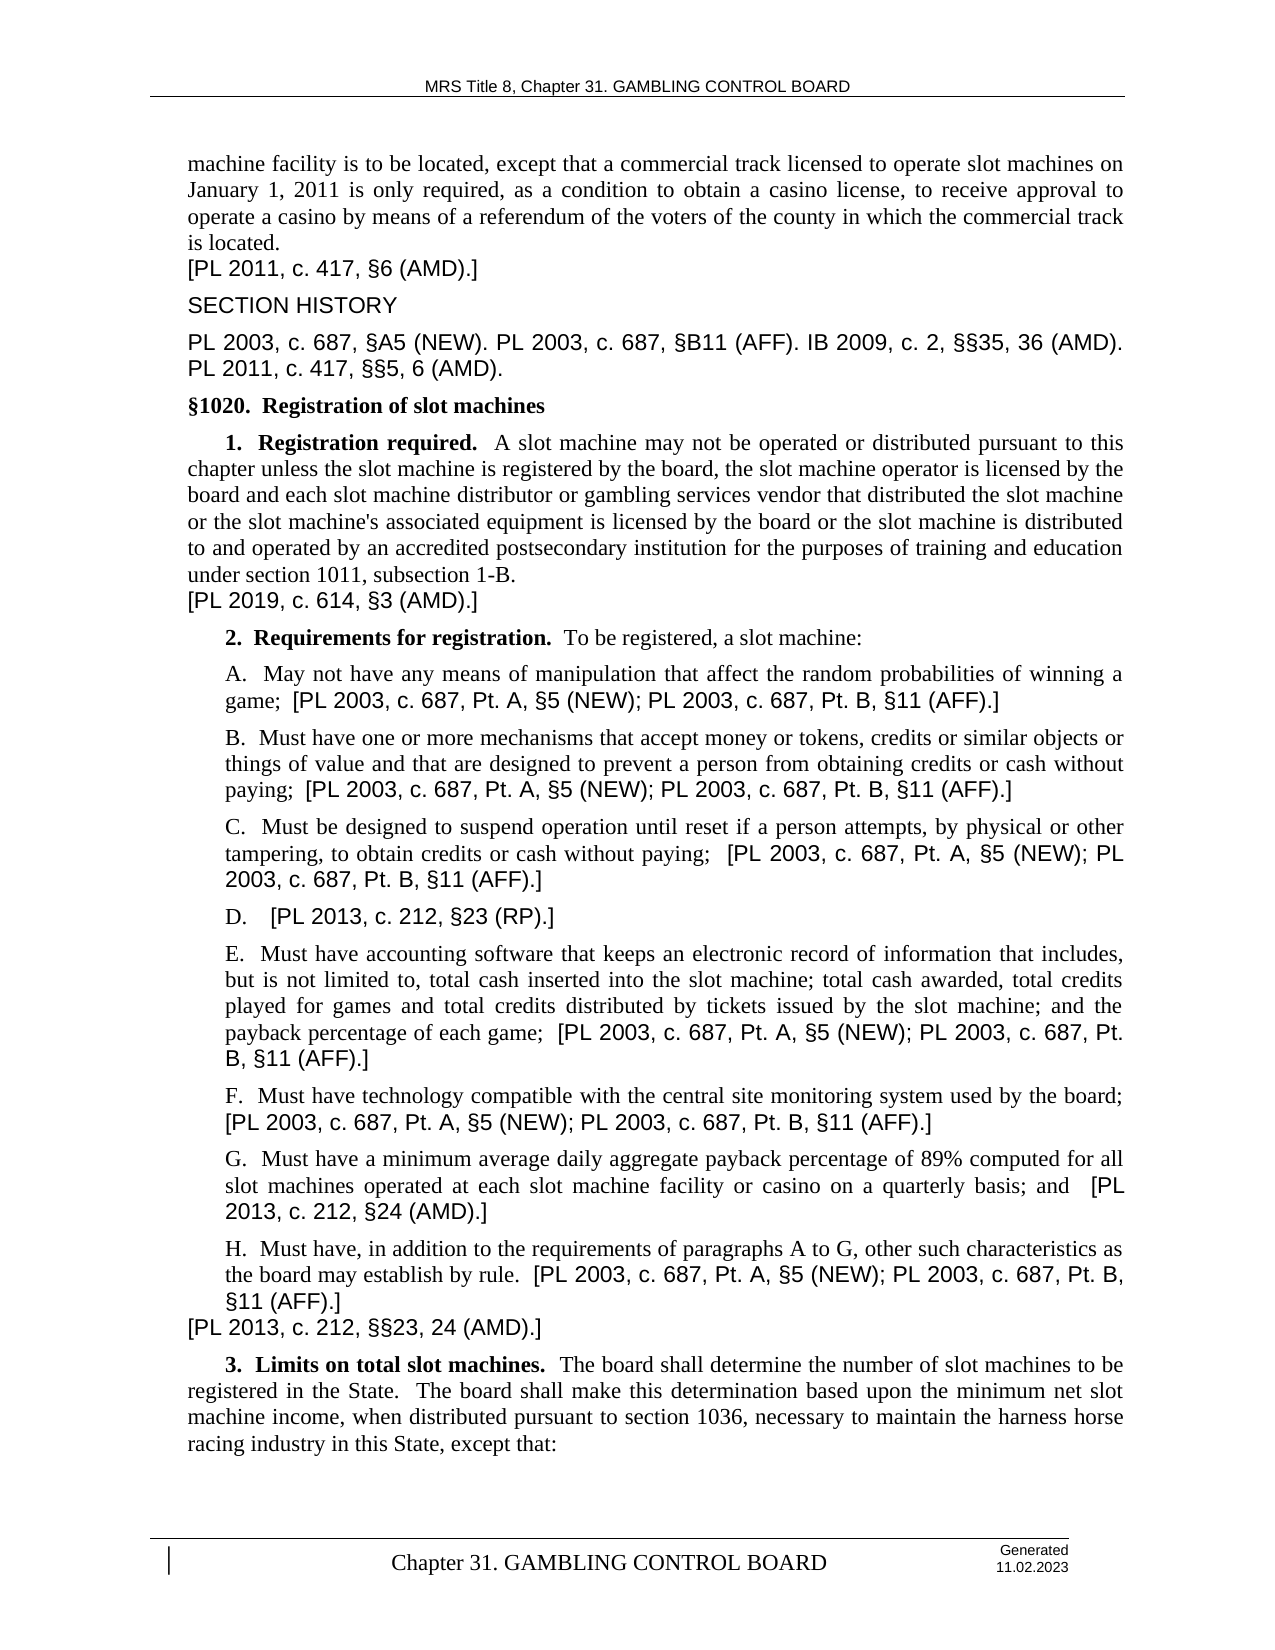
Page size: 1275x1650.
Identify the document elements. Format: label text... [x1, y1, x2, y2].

text §1020. Registration of slot machines [187, 392, 1125, 418]
text PL 2003, c. 687, §A5 (NEW). PL 2003, c. 687, §B11 (AFF). IB 2009, c. 2, §§35, 36 (AMD). PL 2011, c. 417, §§5, 6 (AMD). [187, 329, 1125, 382]
text F. Must have technology compatible with the central site monitoring system used by the board; [PL 2003, c. 687, Pt. A, §5 (NEW); PL 2003, c. 687, Pt. B, §11 (AFF).] [225, 1082, 1125, 1135]
text [PL 2011, c. 417, §6 (AMD).] [187, 255, 1125, 282]
text 2. Requirements for registration. To be registered, a slot machine: [187, 624, 1125, 650]
text [PL 2013, c. 212, §§23, 24 (AMD).] [187, 1314, 1125, 1340]
text [PL 2019, c. 614, §3 (AMD).] [187, 587, 1125, 613]
text 3. Limits on total slot machines. The board shall determine the number of slot machines to be registered in the State. The board shall make this determination based upon the minimum net slot machine income, when distributed pursuant to section 1036, necessary to maintain the harness horse racing industry in this State, except that: [187, 1351, 1125, 1456]
text SECTION HISTORY [187, 292, 1125, 318]
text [187, 150, 1125, 255]
text A. May not have any means of manipulation that affect the random probabilities of winning a game; [PL 2003, c. 687, Pt. A, §5 (NEW); PL 2003, c. 687, Pt. B, §11 (AFF).] [225, 661, 1125, 713]
text C. Must be designed to suspend operation until reset if a person attempts, by physical or other tampering, to obtain credits or cash without paying; [PL 2003, c. 687, Pt. A, §5 (NEW); PL 2003, c. 687, Pt. B, §11 (AFF).] [225, 813, 1125, 892]
text G. Must have a minimum average daily aggregate payback percentage of 89% computed for all slot machines operated at each slot machine facility or casino on a quarterly basis; and [PL 2013, c. 212, §24 (AMD).] [225, 1145, 1125, 1224]
text H. Must have, in addition to the requirements of paragraphs A to G, other such characteristics as the board may establish by rule. [PL 2003, c. 687, Pt. A, §5 (NEW); PL 2003, c. 687, Pt. B, §11 (AFF).] [225, 1235, 1125, 1314]
text E. Must have accounting software that keeps an electronic record of information that includes, but is not limited to, total cash inserted into the slot machine; total cash awarded, total credits played for games and total credits distributed by tickets issued by the slot machine; and the payback percentage of each game; [PL 2003, c. 687, Pt. A, §5 (NEW); PL 2003, c. 687, Pt. B, §11 (AFF).] [225, 940, 1125, 1072]
text B. Must have one or more mechanisms that accept money or tokens, credits or similar objects or things of value and that are designed to prevent a person from obtaining credits or cash without paying; [PL 2003, c. 687, Pt. A, §5 (NEW); PL 2003, c. 687, Pt. B, §11 (AFF).] [225, 724, 1125, 803]
text D. [PL 2013, c. 212, §23 (RP).] [225, 903, 1125, 929]
text 1. Registration required. A slot machine may not be operated or distributed pursuant to this chapter unless the slot machine is registered by the board, the slot machine operator is licensed by the board and each slot machine distributor or gambling services vendor that distributed the slot machine or the slot machine's associated equipment is licensed by the board or the slot machine is distributed to and operated by an accredited postsecondary institution for the purposes of training and education under section 1011, subsection 1‑B. [187, 429, 1125, 587]
